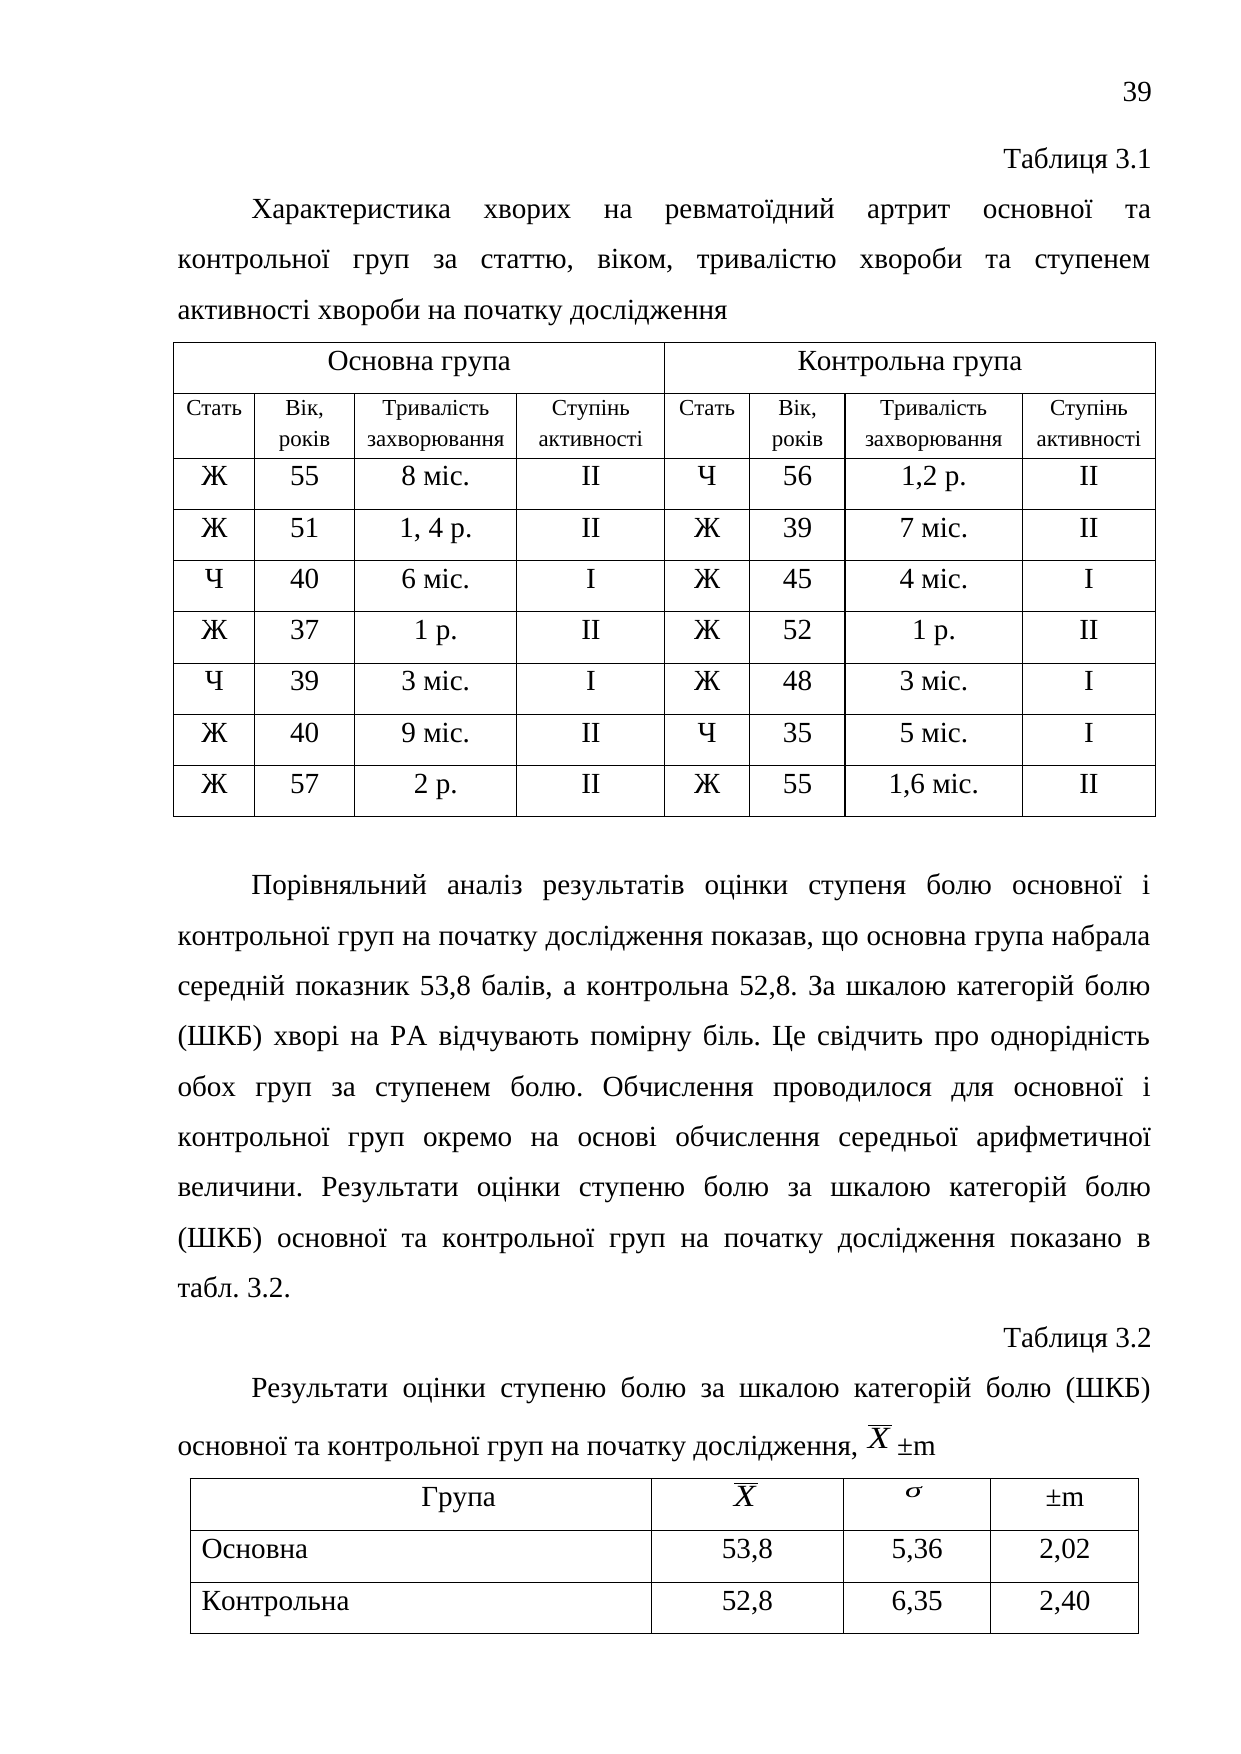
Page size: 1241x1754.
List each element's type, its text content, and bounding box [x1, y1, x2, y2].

table_cell Стать [174, 394, 254, 457]
table_cell Ж [665, 510, 749, 560]
table_cell Ж [174, 766, 254, 816]
table_cell 1 р. [846, 612, 1022, 662]
text Таблиця 3.1 [177, 141, 1152, 174]
table_header [844, 1479, 990, 1530]
table_cell 55 [750, 766, 844, 816]
table_cell Ж [665, 612, 749, 662]
table_cell 48 [750, 664, 844, 714]
table_cell II [517, 715, 664, 765]
table_cell 53,8 [652, 1531, 843, 1582]
table_cell Основна [191, 1531, 651, 1582]
table_cell 1 р. [355, 612, 516, 662]
table_cell I [1023, 664, 1155, 714]
table_cell Ж [174, 612, 254, 662]
table_cell Ж [665, 766, 749, 816]
table_cell 39 [255, 664, 354, 714]
table_cell 52,8 [652, 1583, 843, 1633]
table_cell 7 міс. [846, 510, 1022, 560]
table_cell I [1023, 715, 1155, 765]
table_cell Вік, років [255, 394, 354, 457]
text Результати оцінки ступеню болю за шкалою категорій болю (ШКБ) основної та контрольної груп на початку дослідження, ±m [177, 1371, 1152, 1462]
table_cell 55 [255, 459, 354, 509]
text Характеристика хворих на ревматоїдний артрит основної та контрольної груп за статтю, віком, тривалістю хвороби та ступенем активності хвороби на початку дослідження [177, 191, 1152, 325]
table_cell II [1023, 459, 1155, 509]
table_cell II [517, 459, 664, 509]
table_cell 51 [255, 510, 354, 560]
table_cell II [1023, 510, 1155, 560]
text Таблиця 3.2 [177, 1320, 1152, 1354]
table_cell 1, 4 р. [355, 510, 516, 560]
table_cell Ж [174, 510, 254, 560]
table_cell I [517, 561, 664, 611]
table_cell Ступінь активності [517, 394, 664, 457]
table_cell 2,40 [991, 1583, 1138, 1633]
table_cell 2,02 [991, 1531, 1138, 1582]
table_cell Тривалість захворювання [846, 394, 1022, 457]
table_cell 6 міс. [355, 561, 516, 611]
table_cell Ч [665, 715, 749, 765]
table_cell 37 [255, 612, 354, 662]
table_cell 40 [255, 561, 354, 611]
table_cell Ч [174, 664, 254, 714]
table_cell Вік, років [750, 394, 844, 457]
table_cell Ступінь активності [1023, 394, 1155, 457]
table_cell II [1023, 766, 1155, 816]
table_cell Контрольна [191, 1583, 651, 1633]
table_header ±m [991, 1479, 1138, 1530]
table_header Група [191, 1479, 651, 1530]
table_header Контрольна група [665, 343, 1155, 393]
table_cell 39 [750, 510, 844, 560]
table_cell Ж [665, 664, 749, 714]
table_cell 8 міс. [355, 459, 516, 509]
table_cell 5,36 [844, 1531, 990, 1582]
table_cell 52 [750, 612, 844, 662]
table_cell 3 міс. [355, 664, 516, 714]
table_cell 1,2 р. [846, 459, 1022, 509]
table_cell 35 [750, 715, 844, 765]
table_cell Ч [665, 459, 749, 509]
table_cell 40 [255, 715, 354, 765]
table_cell I [517, 664, 664, 714]
table_cell II [1023, 612, 1155, 662]
table_cell II [517, 766, 664, 816]
table_header Основна група [174, 343, 664, 393]
table_cell 2 р. [355, 766, 516, 816]
table_cell 9 міс. [355, 715, 516, 765]
table_cell 5 міс. [846, 715, 1022, 765]
table_header [652, 1479, 843, 1530]
table_cell Ч [174, 561, 254, 611]
table_cell II [517, 510, 664, 560]
table_cell Стать [665, 394, 749, 457]
table_cell Ж [174, 715, 254, 765]
text Порівняльний аналіз результатів оцінки ступеня болю основної і контрольної груп на початку дослідження показав, що основна група набрала середній показник 53,8 балів, а контрольна 52,8. За шкалою категорій болю (ШКБ) хворі на РА відчувають помірну біль. Це свідчить про однорідність обох груп за ступенем болю. Обчислення проводилося для основної і контрольної груп окремо на основі обчислення середньої арифметичної величини. Результати оцінки ступеню болю за шкалою категорій болю (ШКБ) основної та контрольної груп на початку дослідження показано в табл. 3.2. [177, 867, 1152, 1303]
table_cell II [517, 612, 664, 662]
table_cell 3 міс. [846, 664, 1022, 714]
table_cell 6,35 [844, 1583, 990, 1633]
table_cell 57 [255, 766, 354, 816]
table_cell 4 міс. [846, 561, 1022, 611]
table_cell 45 [750, 561, 844, 611]
table_cell Ж [174, 459, 254, 509]
table_cell I [1023, 561, 1155, 611]
table_cell 1,6 міс. [846, 766, 1022, 816]
table_cell 56 [750, 459, 844, 509]
table_cell Ж [665, 561, 749, 611]
table_cell Тривалість захворювання [355, 394, 516, 457]
